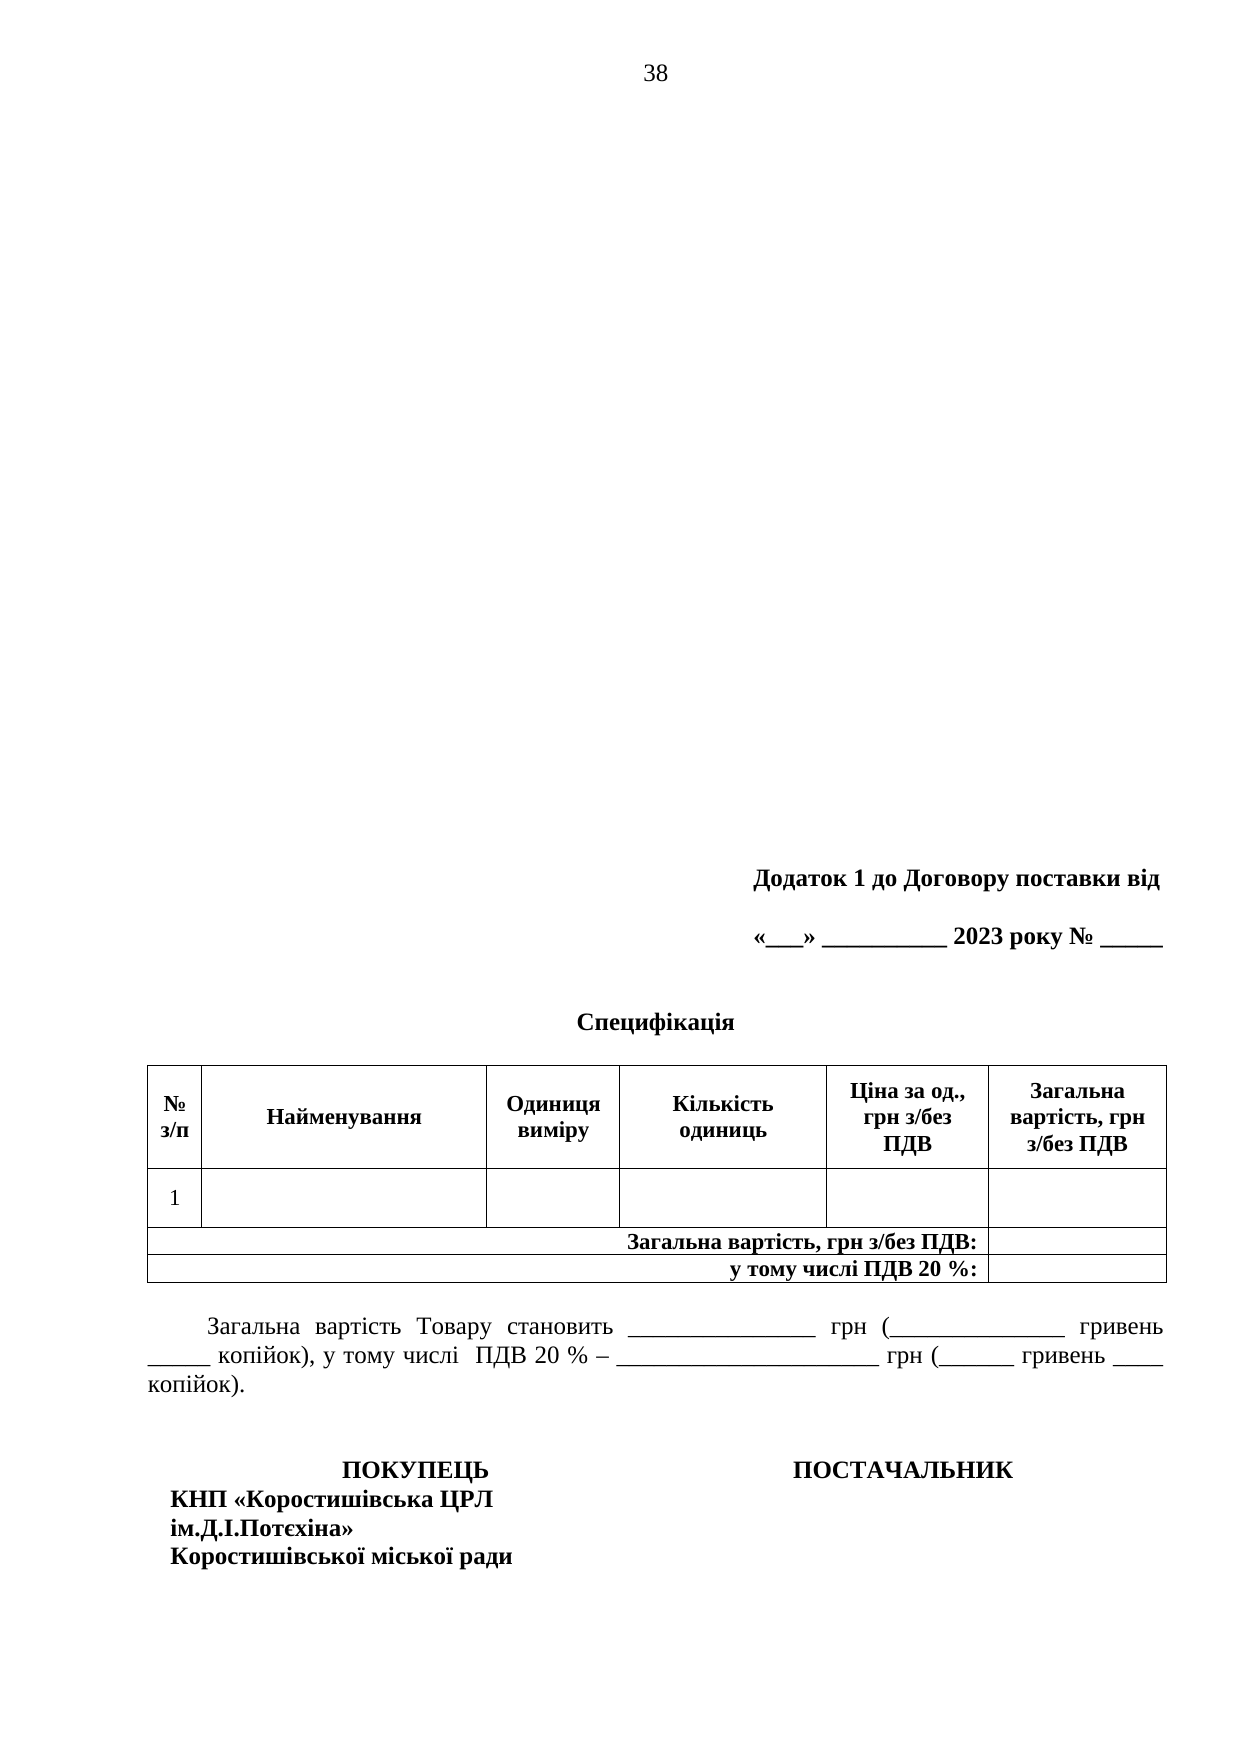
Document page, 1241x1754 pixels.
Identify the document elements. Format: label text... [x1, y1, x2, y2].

text Додаток 1 до Договору поставки від «___» __________ 2023 року № _____ [753, 863, 1163, 950]
table_cell у тому числі ПДВ 20 %: [148, 1255, 988, 1282]
table_header № з/п [148, 1066, 201, 1167]
table_cell [827, 1169, 988, 1227]
table_header ПОСТАЧАЛЬНИК [646, 1455, 1163, 1599]
table_cell [202, 1169, 486, 1227]
table_header Ціна за од., грн з/без ПДВ [827, 1066, 988, 1167]
table_cell [989, 1169, 1166, 1227]
table_header Кількість одиниць [620, 1066, 826, 1167]
table_header Одиниця виміру [487, 1066, 619, 1167]
table_cell [989, 1255, 1166, 1282]
table_cell Загальна вартість, грн з/без ПДВ: [148, 1228, 988, 1254]
table_cell [620, 1169, 826, 1227]
table_cell 1 [148, 1169, 201, 1227]
table_header Найменування [202, 1066, 486, 1167]
text Специфікація [148, 1007, 1163, 1036]
text Загальна вартість Товару становить _______________ грн (______________ гривень _____ копійок), у тому числі ПДВ 20 % – _____________________ грн (______ гривень ____ копійок). [148, 1311, 1163, 1398]
table_cell [989, 1228, 1166, 1254]
table_cell [487, 1169, 619, 1227]
table_header Загальна вартість, грн з/без ПДВ [989, 1066, 1166, 1167]
table_header ПОКУПЕЦЬ КНП «Коростишівська ЦРЛ ім.Д.І.Потєхіна» Коростишівської міської ради [159, 1455, 646, 1599]
